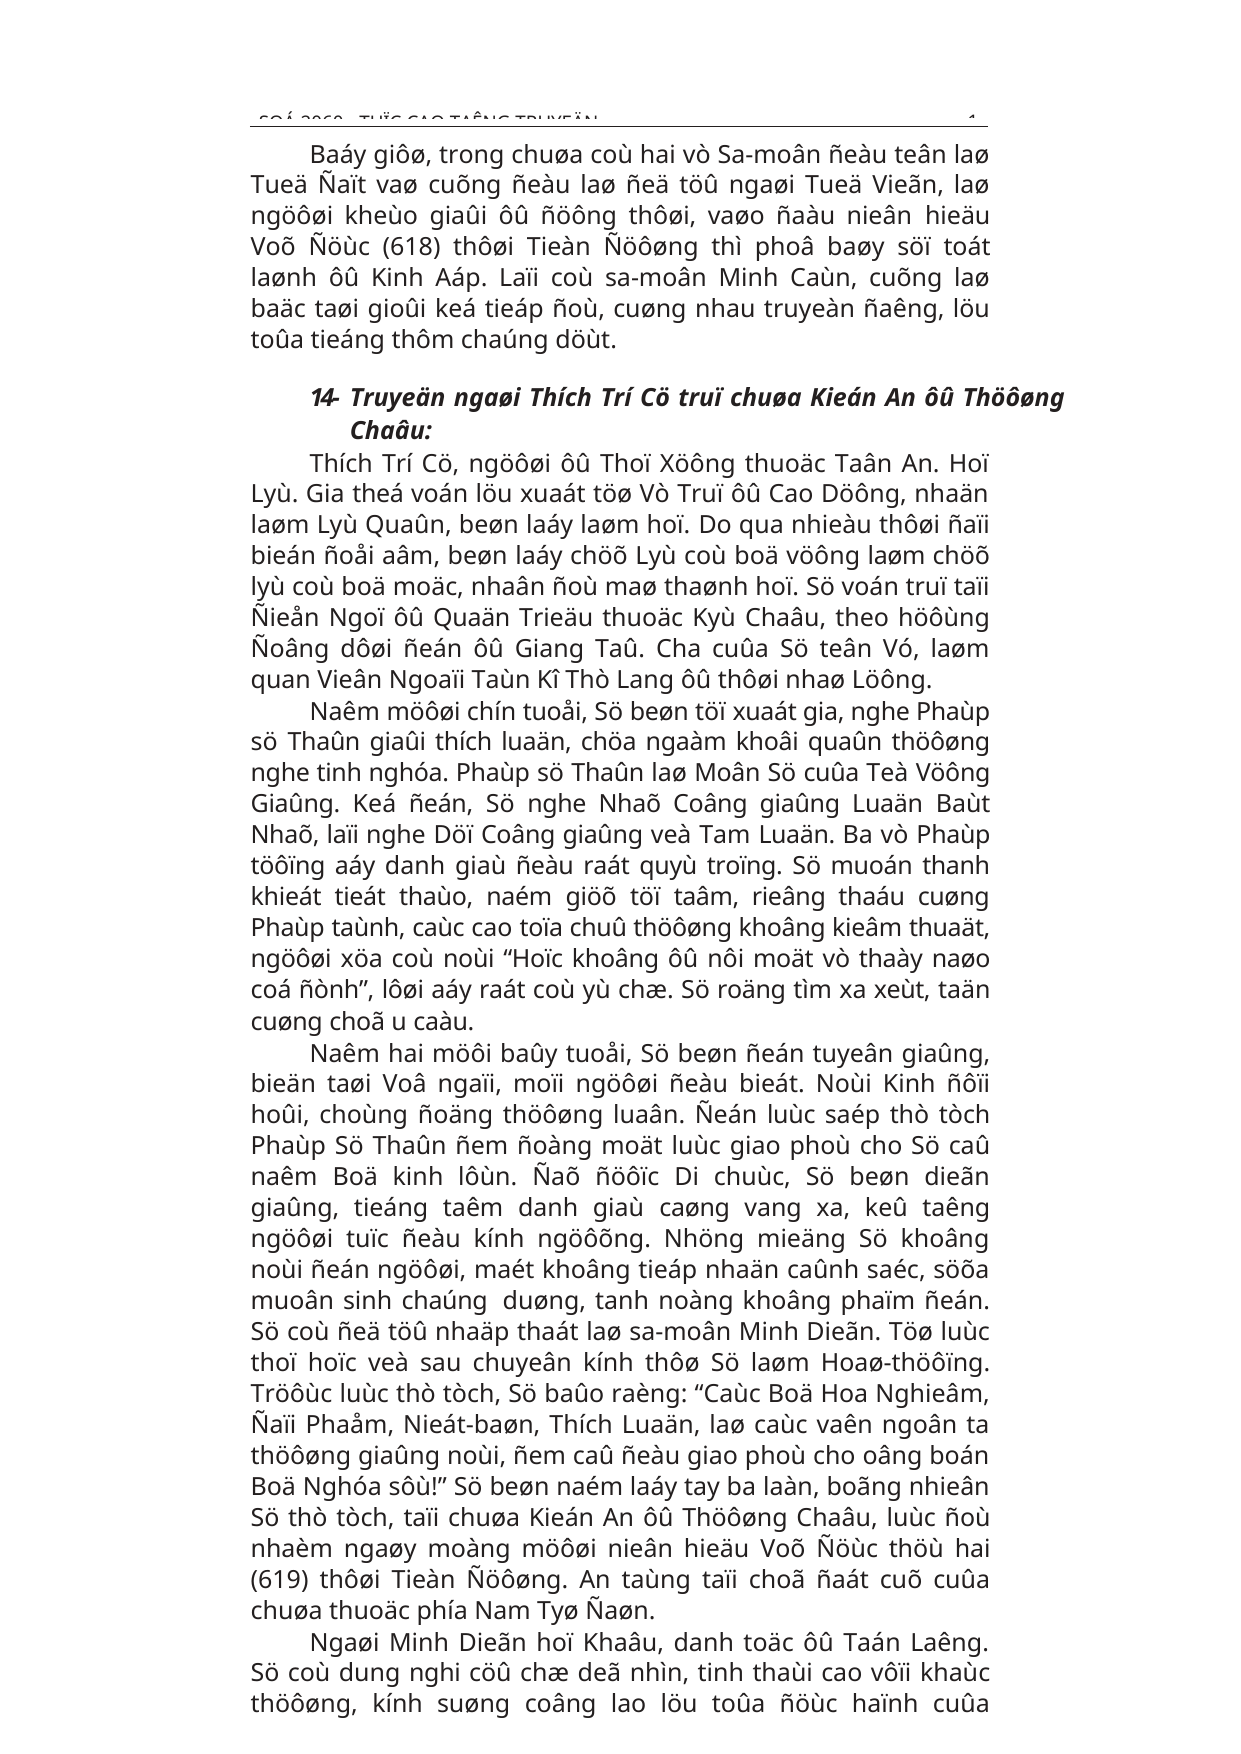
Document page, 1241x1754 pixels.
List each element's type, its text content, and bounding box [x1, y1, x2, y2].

text Thích Trí Cö, ngöôøi ôû Thoï Xöông thuoäc Taân An. Hoï Lyù. Gia theá voán löu xuaát töø Vò Truï ôû Cao Döông, nhaän laøm Lyù Quaûn, beøn laáy laøm hoï. Do qua nhieàu thôøi ñaïi bieán ñoåi aâm, beøn laáy chöõ Lyù coù boä vöông laøm chöõ lyù coù boä moäc, nhaân ñoù maø thaønh hoï. Sö voán truï taïi Ñieån Ngoï ôû Quaän Trieäu thuoäc Kyù Chaâu, theo höôùng Ñoâng dôøi ñeán ôû Giang Taû. Cha cuûa Sö teân Vó, laøm quan Vieân Ngoaïi Taùn Kî Thò Lang ôû thôøi nhaø Löông. [250, 448, 990, 696]
text Naêm möôøi chín tuoåi, Sö beøn töï xuaát gia, nghe Phaùp sö Thaûn giaûi thích luaän, chöa ngaàm khoâi quaûn thöôøng nghe tinh nghóa. Phaùp sö Thaûn laø Moân Sö cuûa Teà Vöông Giaûng. Keá ñeán, Sö nghe Nhaõ Coâng giaûng Luaän Baùt Nhaõ, laïi nghe Döï Coâng giaûng veà Tam Luaän. Ba vò Phaùp töôïng aáy danh giaù ñeàu raát quyù troïng. Sö muoán thanh khieát tieát thaùo, naém giöõ töï taâm, rieâng thaáu cuøng Phaùp taùnh, caùc cao toïa chuû thöôøng khoâng kieâm thuaät, ngöôøi xöa coù noùi “Hoïc khoâng ôû nôi moät vò thaày naøo coá ñònh”, lôøi aáy raát coù yù chæ. Sö roäng tìm xa xeùt, taän cuøng choã u caàu. [250, 696, 991, 1037]
subtitle Truyeän ngaøi Thích Trí Cö truï chuøa Kieán An ôû Thöôøng Chaâu: [309, 381, 1065, 446]
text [250, 1627, 990, 1720]
text Naêm hai möôi baûy tuoåi, Sö beøn ñeán tuyeân giaûng, bieän taøi Voâ ngaïi, moïi ngöôøi ñeàu bieát. Noùi Kinh ñôïi hoûi, choùng ñoäng thöôøng luaân. Ñeán luùc saép thò tòch Phaùp Sö Thaûn ñem ñoàng moät luùc giao phoù cho Sö caû naêm Boä kinh lôùn. Ñaõ ñöôïc Di chuùc, Sö beøn dieãn giaûng, tieáng taêm danh giaù caøng vang xa, keû taêng ngöôøi tuïc ñeàu kính ngöôõng. Nhöng mieäng Sö khoâng noùi ñeán ngöôøi, maét khoâng tieáp nhaän caûnh saéc, söõa muoân sinh chaúng duøng, tanh noàng khoâng phaïm ñeán. Sö coù ñeä töû nhaäp thaát laø sa-moân Minh Dieãn. Töø luùc thoï hoïc veà sau chuyeân kính thôø Sö laøm Hoaø-thöôïng. Tröôùc luùc thò tòch, Sö baûo raèng: “Caùc Boä Hoa Nghieâm, Ñaïi Phaåm, Nieát-baøn, Thích Luaän, laø caùc vaên ngoân ta thöôøng giaûng noùi, ñem caû ñeàu giao phoù cho oâng boán Boä Nghóa sôù!” Sö beøn naém laáy tay ba laàn, boãng nhieân Sö thò tòch, taïi chuøa Kieán An ôû Thöôøng Chaâu, luùc ñoù nhaèm ngaøy moàng möôøi nieân hieäu Voõ Ñöùc thöù hai (619) thôøi Tieàn Ñöôøng. An taùng taïi choã ñaát cuõ cuûa chuøa thuoäc phía Nam Tyø Ñaøn. [250, 1037, 990, 1627]
text Baáy giôø, trong chuøa coù hai vò Sa-moân ñeàu teân laø Tueä Ñaït vaø cuõng ñeàu laø ñeä töû ngaøi Tueä Vieãn, laø ngöôøi kheùo giaûi ôû ñöông thôøi, vaøo ñaàu nieân hieäu Voõ Ñöùc (618) thôøi Tieàn Ñöôøng thì phoâ baøy söï toát laønh ôû Kinh Aáp. Laïi coù sa-moân Minh Caùn, cuõng laø baäc taøi gioûi keá tieáp ñoù, cuøng nhau truyeàn ñaêng, löu toûa tieáng thôm chaúng döùt. [250, 138, 990, 356]
